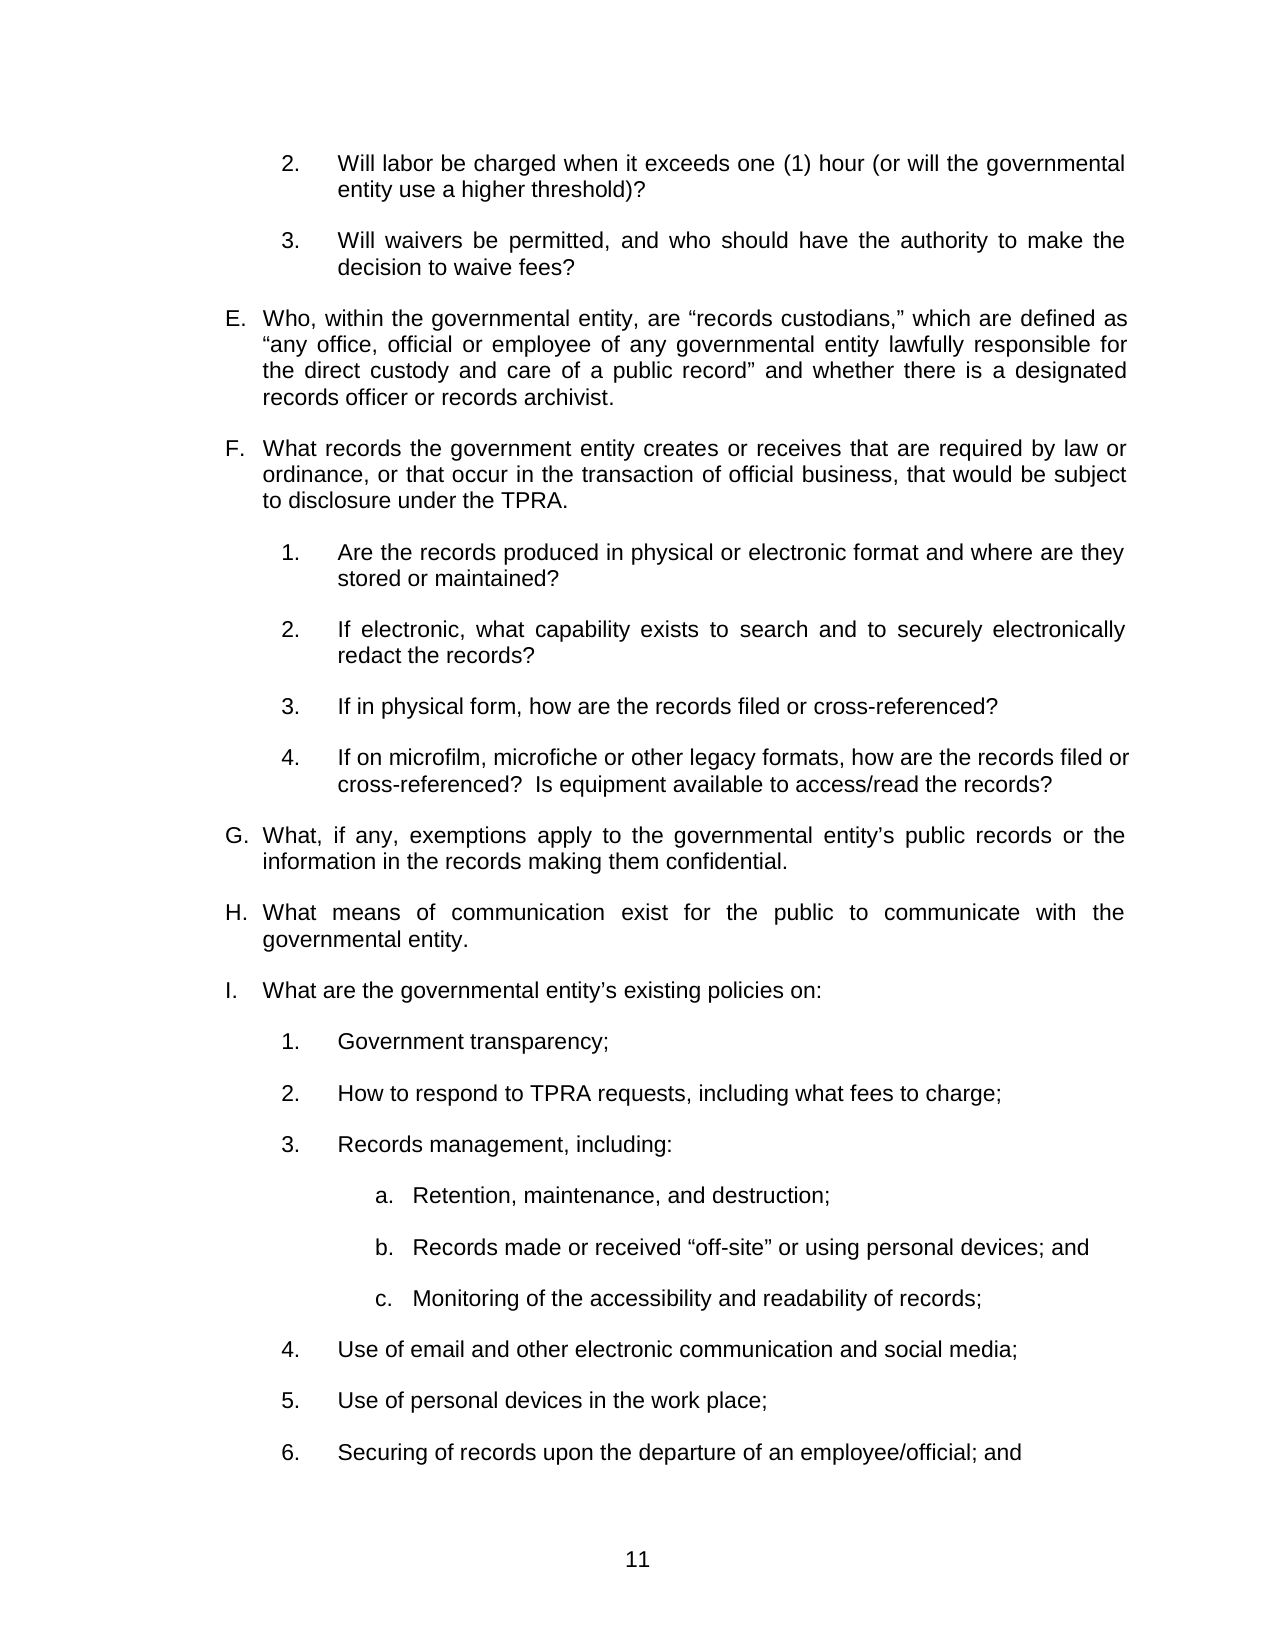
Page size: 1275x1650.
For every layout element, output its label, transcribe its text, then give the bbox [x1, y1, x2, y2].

text 5. Use of personal devices in the work place; [281, 1387, 1188, 1414]
text E. Who, within the governmental entity, are “records custodians,” which are defined as “any office, official or employee of any governmental entity lawfully responsible for the direct custody and care of a public record” and whether there is a designated records officer or records archivist. [225, 305, 1128, 410]
text 2. Will labor be charged when it exceeds one (1) hour (or will the governmental entity use a higher threshold)? [281, 151, 1132, 203]
text 6. Securing of records upon the departure of an employee/official; and [281, 1439, 1188, 1465]
text 3. Will waivers be permitted, and who should have the authority to make the decision to waive fees? [281, 228, 1132, 280]
text b. Records made or received “off-site” or using personal devices; and [375, 1233, 1188, 1260]
text 1. Government transparency; [281, 1028, 1188, 1054]
text 4. Use of email and other electronic communication and social media; [281, 1336, 1188, 1363]
text F. What records the government entity creates or receives that are required by law or ordinance, or that occur in the transaction of official business, that would be subject to disclosure under the TPRA. [225, 434, 1127, 514]
text G. What, if any, exemptions apply to the governmental entity’s public records or the information in the records making them confidential. [225, 822, 1132, 875]
text I. What are the governmental entity’s existing policies on: [225, 977, 1188, 1003]
text 1. Are the records produced in physical or electronic format and where are they stored or maintained? [281, 538, 1132, 591]
text 11 [625, 1546, 1188, 1572]
text H. What means of communication exist for the public to communicate with the governmental entity. [225, 899, 1131, 952]
text 2. If electronic, what capability exists to search and to securely electronically redact the records? [281, 616, 1132, 669]
text a. Retention, maintenance, and destruction; [375, 1182, 1188, 1209]
text c. Monitoring of the accessibility and readability of records; [375, 1285, 1188, 1311]
text 3. Records management, including: [281, 1131, 1188, 1157]
text 2. How to respond to TPRA requests, including what fees to charge; [281, 1079, 1188, 1106]
text 4. If on microfilm, microfiche or other legacy formats, how are the records filed or cross-referenced? Is equipment available to access/read the records? [281, 745, 1132, 797]
text 3. If in physical form, how are the records filed or cross-referenced? [281, 693, 1188, 720]
